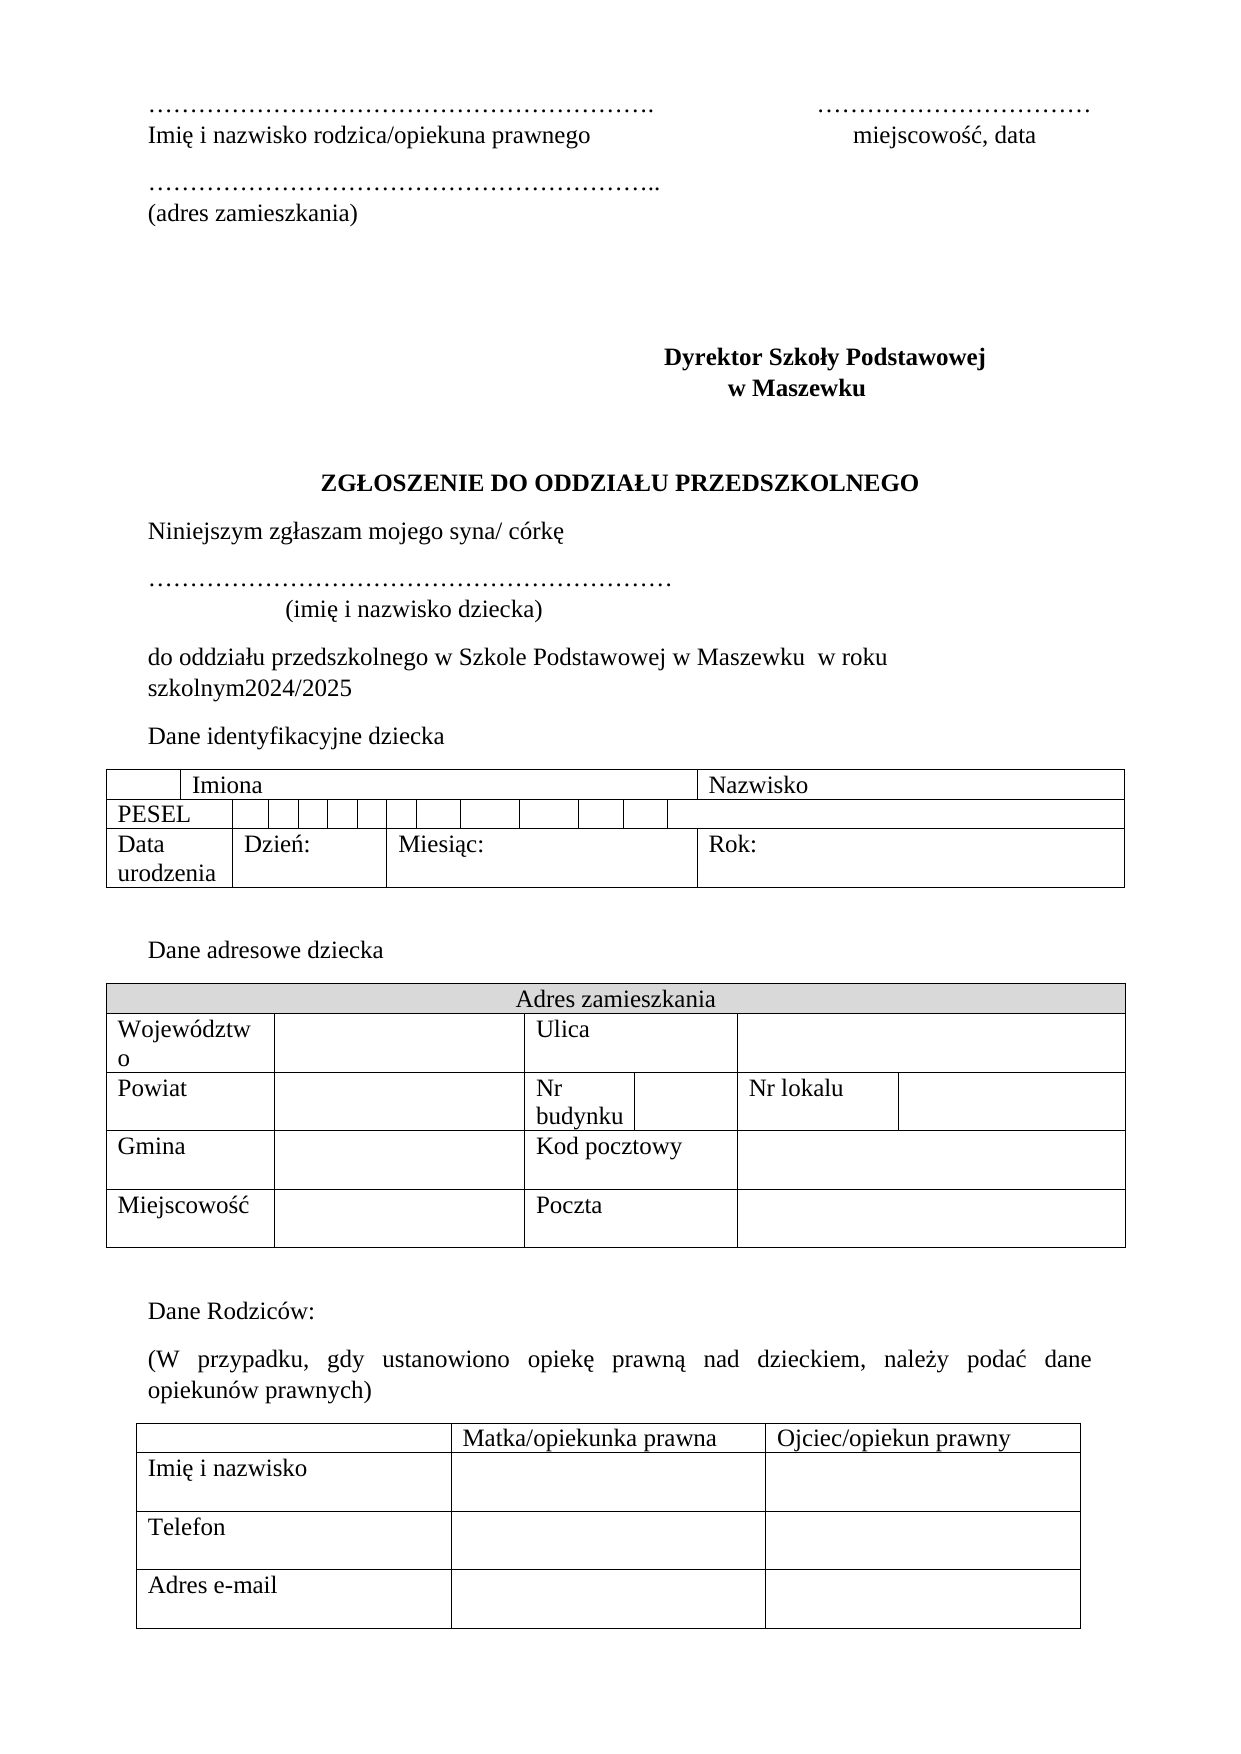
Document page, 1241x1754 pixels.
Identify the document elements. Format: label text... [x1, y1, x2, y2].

table_cell [579, 800, 623, 828]
text …………………………………………………….. (adres zamieszkania) [148, 167, 1093, 227]
text ZGŁOSZENIE DO ODDZIAŁU PRZEDSZKOLNEGO [148, 468, 1093, 497]
table_cell Województwo [107, 1014, 274, 1072]
table_cell [452, 1512, 765, 1569]
table_cell Rok: [698, 829, 1124, 887]
table_cell [738, 1190, 1125, 1247]
table_cell Kod pocztowy [525, 1131, 737, 1189]
table_cell [899, 1073, 1125, 1130]
table_cell [269, 800, 298, 828]
text do oddziału przedszkolnego w Szkole Podstawowej w Maszewku w roku szkolnym2024/2025 [148, 642, 1093, 702]
table_cell [668, 800, 1124, 828]
table_cell [299, 800, 327, 828]
text Dyrektor Szkoły Podstawowej w Maszewku [590, 342, 1093, 401]
table_header Adres zamieszkania [107, 984, 1125, 1013]
text Dane identyfikacyjne dziecka [148, 721, 1093, 750]
table_cell Poczta [525, 1190, 737, 1247]
table_cell Miejscowość [107, 1190, 274, 1247]
table_cell [738, 1014, 1125, 1072]
table_cell [766, 1453, 1080, 1511]
table_cell Dzień: [233, 829, 386, 887]
text Niniejszym zgłaszam mojego syna/ córkę [148, 516, 1093, 544]
table_cell Data urodzenia [107, 829, 232, 887]
text Dane Rodziców: [148, 1296, 1093, 1325]
table_cell [520, 800, 578, 828]
table_cell Ulica [525, 1014, 737, 1072]
table_cell [452, 1570, 765, 1628]
table_cell [766, 1570, 1080, 1628]
table_cell [635, 1073, 737, 1130]
table_cell PESEL [107, 800, 232, 828]
text Dane adresowe dziecka [148, 936, 1093, 964]
table_cell [275, 1190, 524, 1247]
table_cell [233, 800, 268, 828]
table_header Ojciec/opiekun prawny [766, 1424, 1080, 1452]
table_cell Nr lokalu [738, 1073, 898, 1130]
table_cell [624, 800, 667, 828]
table_header Imiona [181, 770, 697, 798]
table_cell [275, 1073, 524, 1130]
table_cell [387, 800, 416, 828]
table_cell Nr budynku [525, 1073, 634, 1130]
text ……………………………………………………. …………………………… Imię i nazwisko rodzica/opiekuna prawnego miejscowość, data [148, 89, 1093, 148]
table_cell Miesiąc: [387, 829, 697, 887]
table_cell Telefon [137, 1512, 451, 1569]
table_header [107, 770, 180, 798]
table_cell [275, 1131, 524, 1189]
table_cell [328, 800, 357, 828]
table_cell [738, 1131, 1125, 1189]
table_cell [452, 1453, 765, 1511]
text ……………………………………………………… (imię i nazwisko dziecka) [148, 563, 1093, 623]
table_header Nazwisko [698, 770, 1124, 798]
table_cell Imię i nazwisko [137, 1453, 451, 1511]
table_cell [766, 1512, 1080, 1569]
table_cell [461, 800, 519, 828]
table_cell [275, 1014, 524, 1072]
table_cell Gmina [107, 1131, 274, 1189]
table_cell Adres e-mail [137, 1570, 451, 1628]
text (W przypadku, gdy ustanowiono opiekę prawną nad dzieckiem, należy podać dane opiekunów prawnych) [148, 1344, 1093, 1403]
table_cell [358, 800, 386, 828]
table_cell Powiat [107, 1073, 274, 1130]
table_header Matka/opiekunka prawna [452, 1424, 765, 1452]
table_cell [417, 800, 460, 828]
table_header [137, 1424, 451, 1452]
